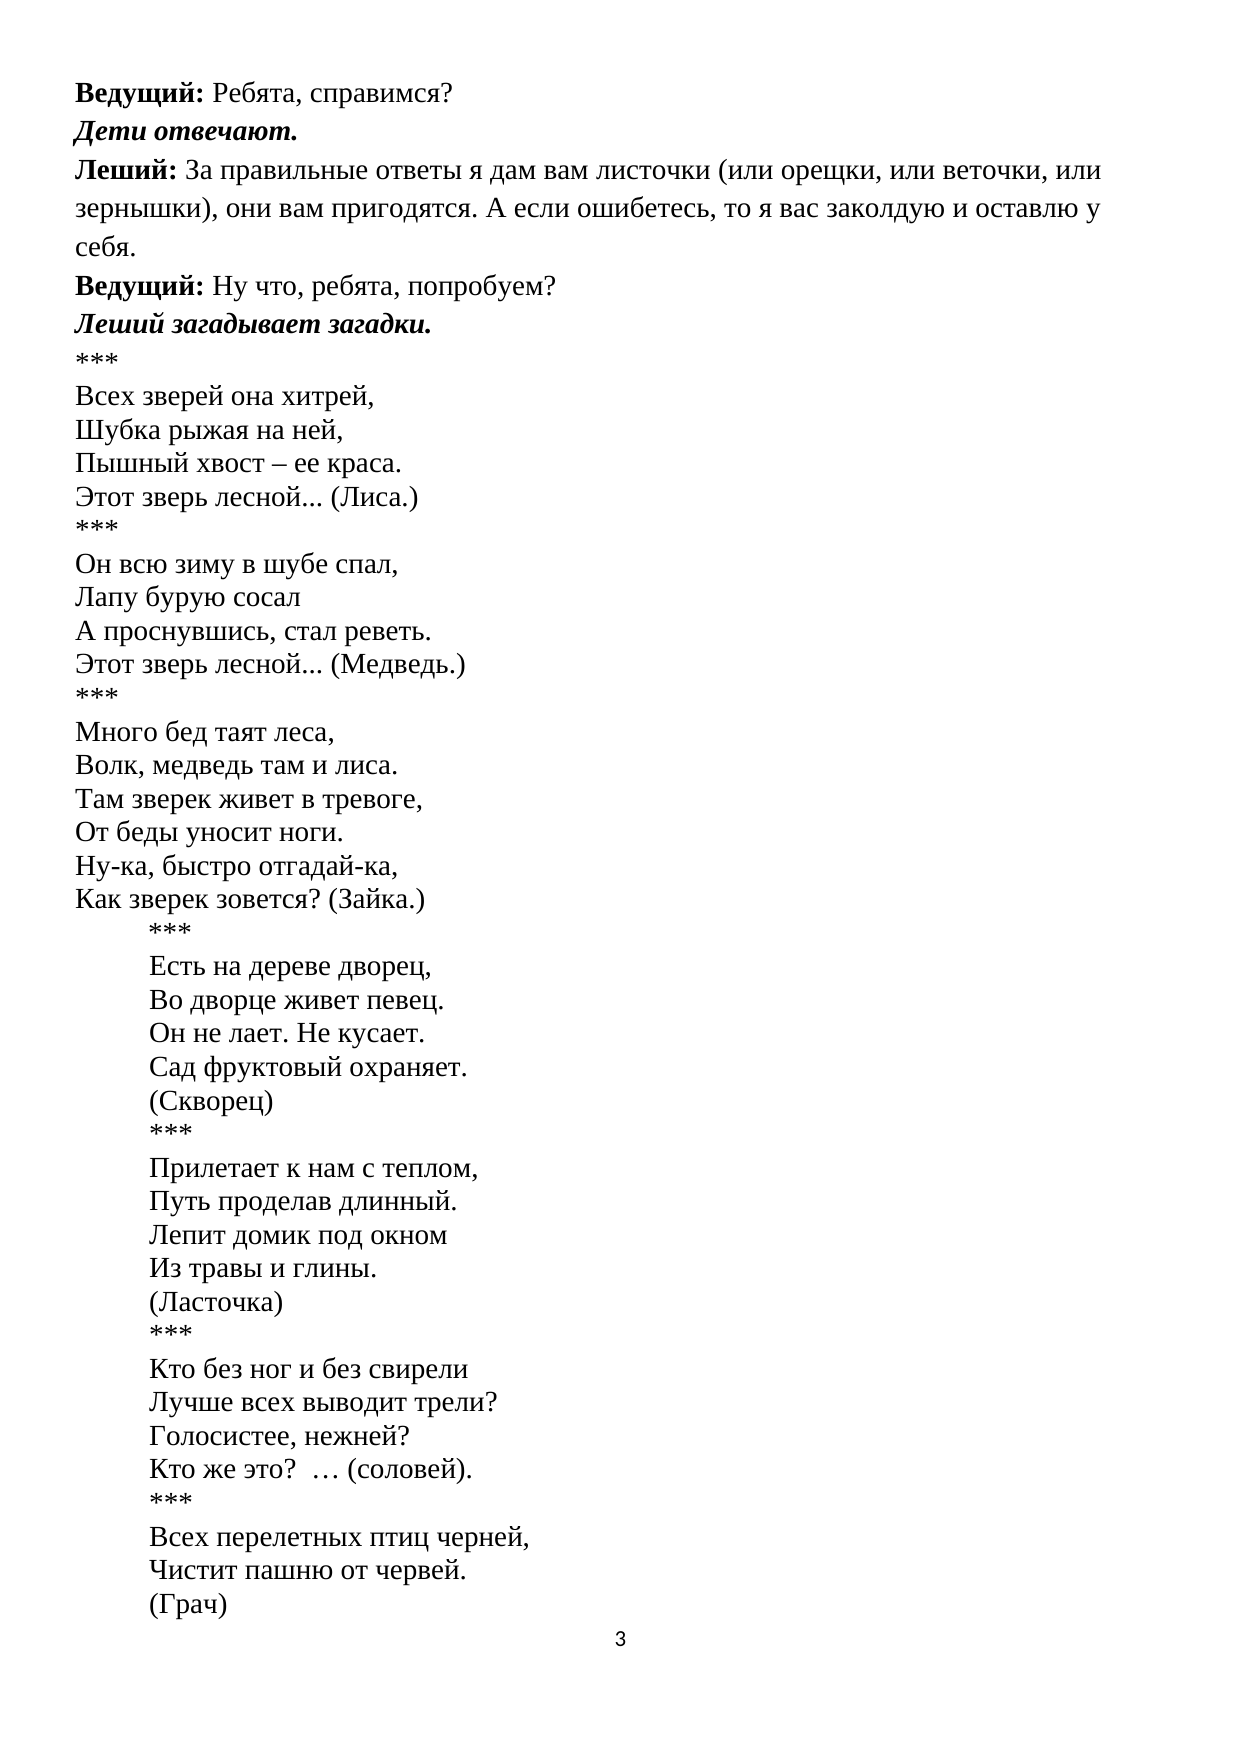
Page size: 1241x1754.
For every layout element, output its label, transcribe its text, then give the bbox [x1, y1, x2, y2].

text Пышный хвост – ее краса. [75, 445, 1165, 479]
text *** [75, 915, 1165, 948]
text Лепит домик под окном [75, 1217, 1165, 1250]
text Этот зверь лесной... (Лиса.) [75, 479, 1165, 512]
text Чистит пашню от червей. [75, 1552, 1165, 1586]
text Много бед таят леса, [75, 714, 1165, 747]
text Ну-ка, быстро отгадай-ка, [75, 848, 1165, 881]
text Всех перелетных птиц черней, [75, 1519, 1165, 1552]
text Кто без ног и без свирели [75, 1351, 1165, 1384]
text *** [75, 680, 1165, 714]
text От беды уносит ноги. [75, 814, 1165, 848]
text Дети отвечают. [75, 113, 1165, 147]
text *** [75, 512, 1165, 546]
text Лапу бурую сосал [75, 579, 1165, 613]
text *** [75, 1317, 1165, 1351]
text (Скворец) [75, 1083, 1165, 1116]
text Там зверек живет в тревоге, [75, 781, 1165, 814]
text Сад фруктовый охраняет. [75, 1049, 1165, 1083]
text Волк, медведь там и лиса. [75, 747, 1165, 781]
text Прилетает к нам с теплом, [75, 1150, 1165, 1183]
text *** [75, 1116, 1165, 1150]
text Голосистее, нежней? [75, 1418, 1165, 1452]
text Лучше всех выводит трели? [75, 1384, 1165, 1418]
text Шубка рыжая на ней, [75, 412, 1165, 445]
text Этот зверь лесной... (Медведь.) [75, 647, 1165, 680]
text Он не лает. Не кусает. [75, 1016, 1165, 1049]
text *** [75, 1485, 1165, 1519]
text Леший: За правильные ответы я дам вам листочки (или орещки, или веточки, или зернышки), они вам пригодятся. А если ошибетесь, то я вас заколдую и оставлю у себя. [75, 152, 1165, 263]
text *** [75, 345, 1165, 378]
text Путь проделав длинный. [75, 1183, 1165, 1217]
text Ведущий: Ну что, ребята, попробуем? [75, 268, 1165, 301]
text Леший загадывает загадки. [75, 306, 1165, 340]
text Кто же это? … (соловей). [75, 1452, 1165, 1485]
text Во дворце живет певец. [75, 982, 1165, 1016]
text Есть на дереве дворец, [75, 948, 1165, 982]
text (Грач) [75, 1586, 1165, 1619]
text Всех зверей она хитрей, [75, 378, 1165, 412]
text Ведущий: Ребята, справимся? [75, 75, 1165, 108]
text Он всю зиму в шубе спал, [75, 546, 1165, 579]
text Из травы и глины. [75, 1250, 1165, 1284]
text (Ласточка) [75, 1284, 1165, 1317]
text Как зверек зовется? (Зайка.) [75, 881, 1165, 915]
text А проснувшись, стал реветь. [75, 613, 1165, 647]
